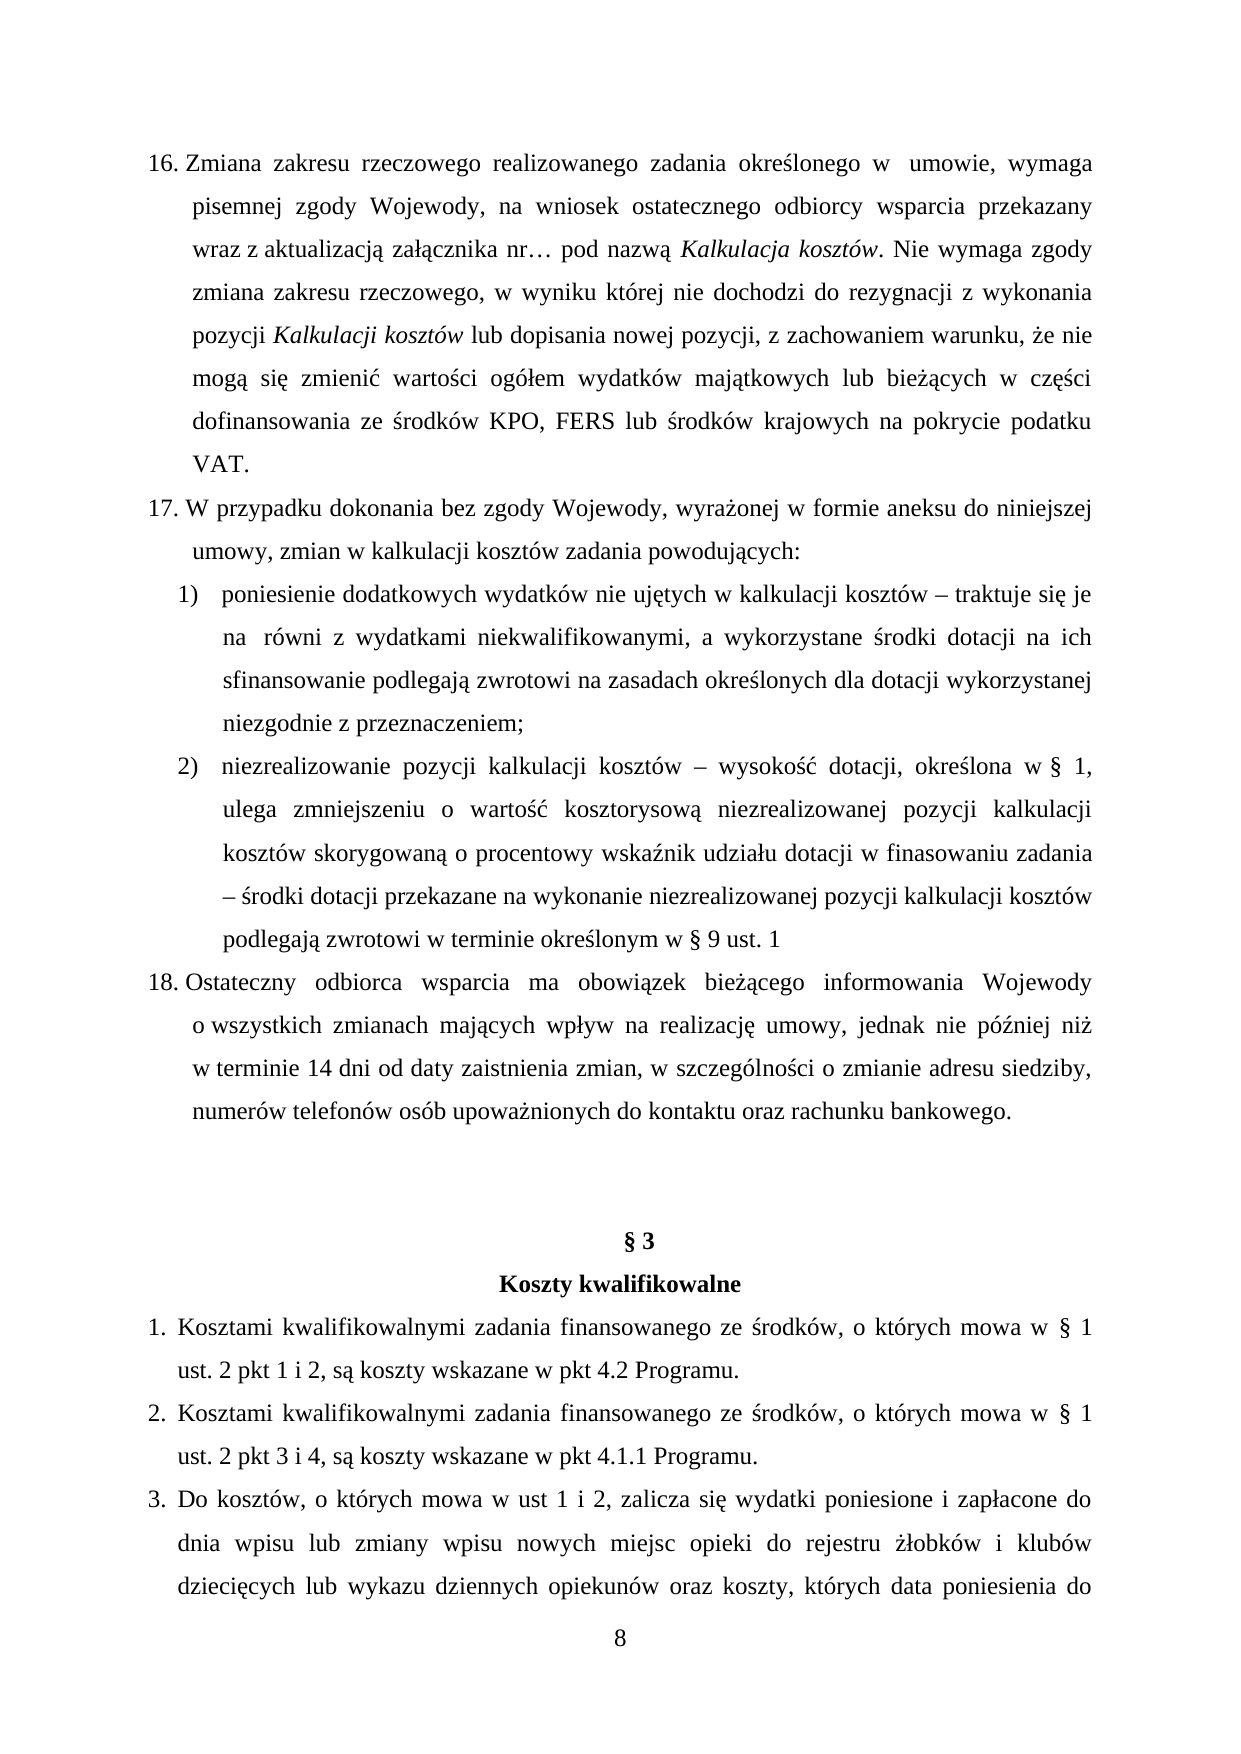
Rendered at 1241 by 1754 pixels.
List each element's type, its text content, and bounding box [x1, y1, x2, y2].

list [148, 1484, 1093, 1599]
list niezrealizowanie pozycji kalkulacji kosztów – wysokość dotacji, określona w § 1, ulega zmniejszeniu o wartość kosztorysową niezrealizowanej pozycji kalkulacji kosztów skorygowaną o procentowy wskaźnik udziału dotacji w finasowaniu zadania – środki dotacji przekazane na wykonanie niezrealizowanej pozycji kalkulacji kosztów podlegają zwrotowi w terminie określonym w § 9 ust. 1 [177, 751, 1093, 953]
text § 3 [185, 1226, 1093, 1254]
list Kosztami kwalifikowalnymi zadania finansowanego ze środków, o których mowa w § 1 ust. 2 pkt 1 i 2, są koszty wskazane w pkt 4.2 Programu. [148, 1312, 1093, 1384]
list poniesienie dodatkowych wydatków nie ujętych w kalkulacji kosztów – traktuje się je na równi z wydatkami niekwalifikowanymi, a wykorzystane środki dotacji na ich sfinansowanie podlegają zwrotowi na zasadach określonych dla dotacji wykorzystanej niezgodnie z przeznaczeniem; [177, 579, 1093, 737]
list W przypadku dokonania bez zgody Wojewody, wyrażonej w formie aneksu do niniejszej umowy, zmian w kalkulacji kosztów zadania powodujących: [148, 493, 1093, 564]
list Ostateczny odbiorca wsparcia ma obowiązek bieżącego informowania Wojewody o wszystkich zmianach mających wpływ na realizację umowy, jednak nie później niż w terminie 14 dni od daty zaistnienia zmian, w szczególności o zmianie adresu siedziby, numerów telefonów osób upoważnionych do kontaktu oraz rachunku bankowego. [148, 967, 1093, 1125]
list Zmiana zakresu rzeczowego realizowanego zadania określonego w umowie, wymaga pisemnej zgody Wojewody, na wniosek ostatecznego odbiorcy wsparcia przekazany wraz z aktualizacją załącznika nr… pod nazwą Kalkulacja kosztów. Nie wymaga zgody zmiana zakresu rzeczowego, w wyniku której nie dochodzi do rezygnacji z wykonania pozycji Kalkulacji kosztów lub dopisania nowej pozycji, z zachowaniem warunku, że nie mogą się zmienić wartości ogółem wydatków majątkowych lub bieżących w części dofinansowania ze środków KPO, FERS lub środków krajowych na pokrycie podatku VAT. [148, 148, 1093, 478]
text Koszty kwalifikowalne [148, 1269, 1093, 1298]
list Kosztami kwalifikowalnymi zadania finansowanego ze środków, o których mowa w § 1 ust. 2 pkt 3 i 4, są koszty wskazane w pkt 4.1.1 Programu. [148, 1398, 1093, 1470]
